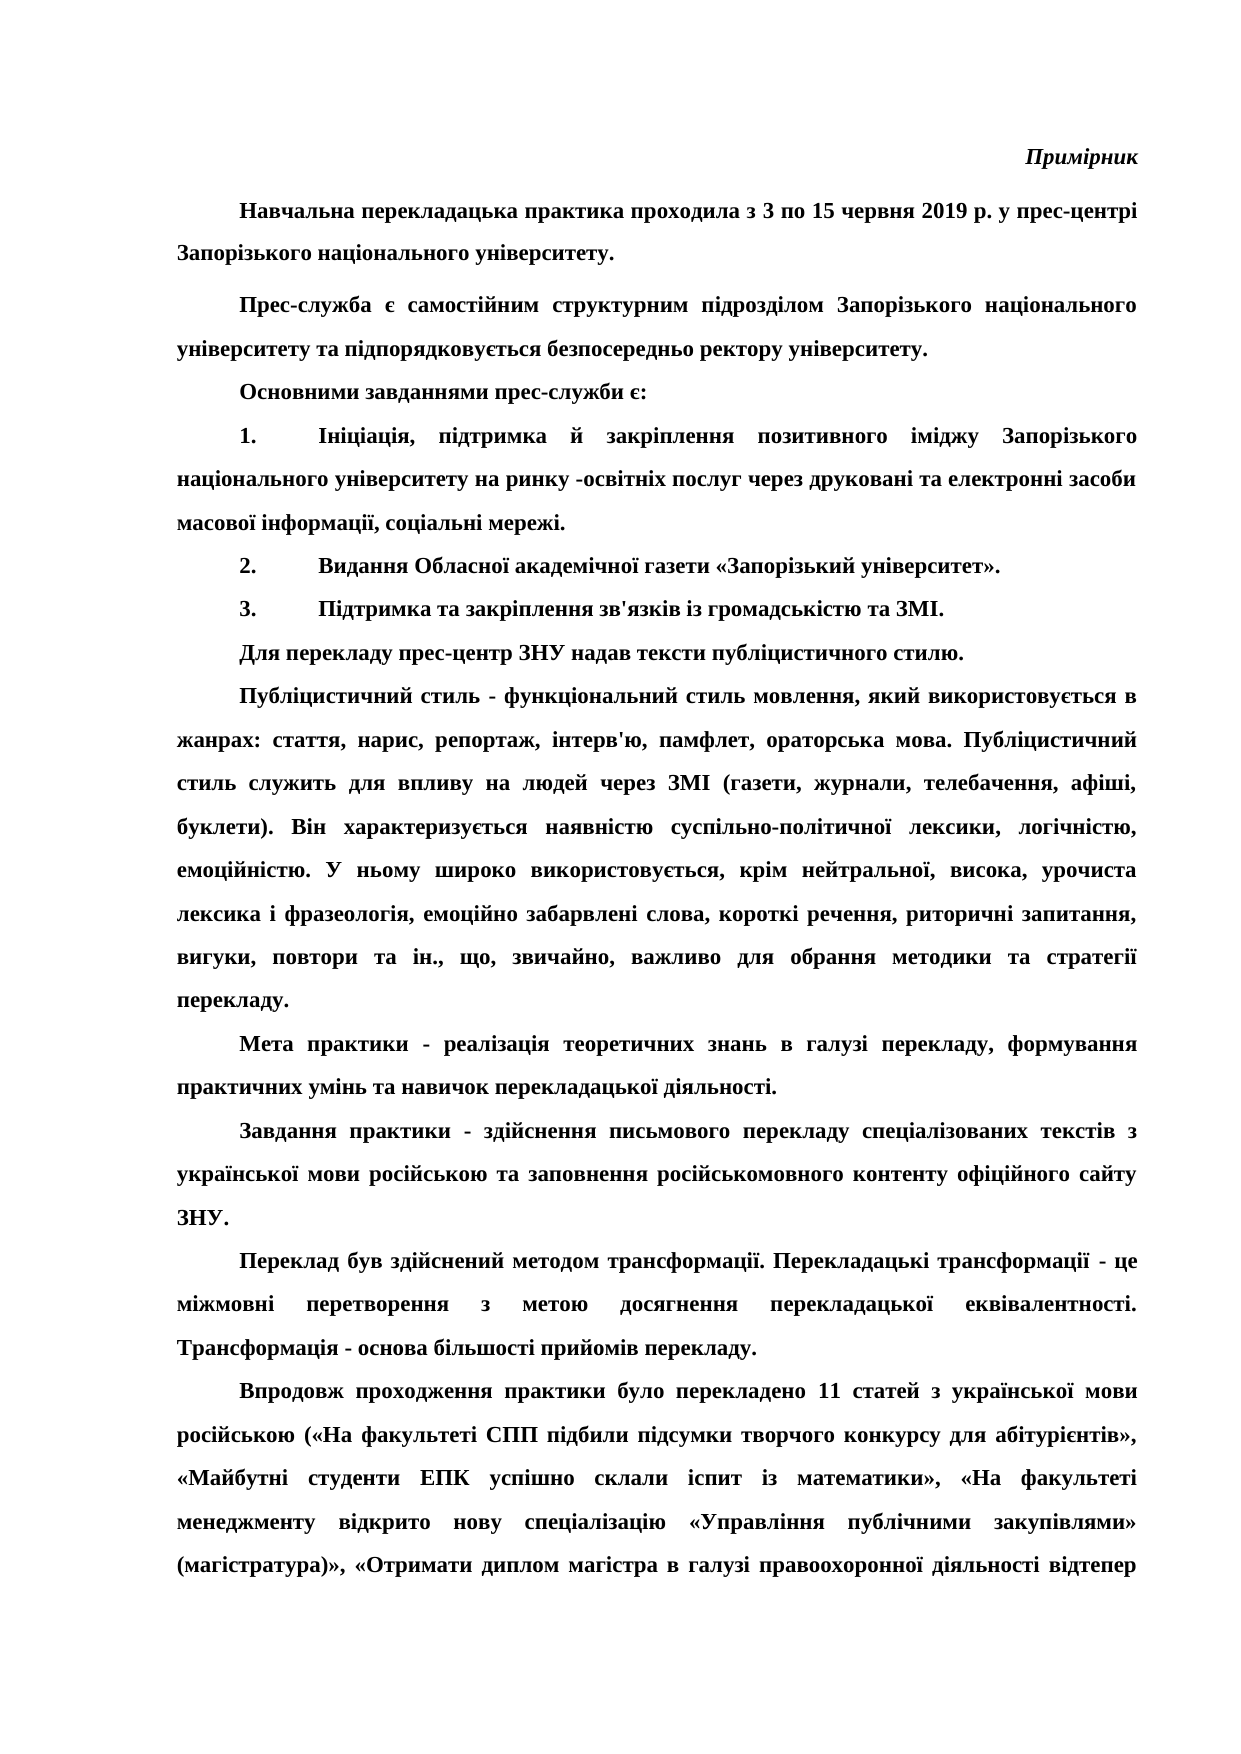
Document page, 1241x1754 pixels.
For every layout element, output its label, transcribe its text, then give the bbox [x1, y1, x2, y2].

list Підтримка та закріплення зв'язків із громадськістю та ЗМІ. [177, 596, 1138, 622]
text Для перекладу прес-центр ЗНУ надав тексти публіцистичного стилю. [177, 639, 1138, 665]
text Мета практики - реалізація теоретичних знань в галузі перекладу, формування практичних умінь та навичок перекладацької діяльності. [177, 1030, 1138, 1100]
text Навчальна перекладацька практика проходила з 3 по 15 червня 2019 р. у прес-центрі Запорізького національного університету. [177, 197, 1138, 265]
text Переклад був здійснений методом трансформації. Перекладацькі трансформації - це міжмовні перетворення з метою досягнення перекладацької еквівалентності. Трансформація - основа більшості прийомів перекладу. [177, 1247, 1138, 1360]
text Завдання практики - здійснення письмового перекладу спеціалізованих текстів з української мови російською та заповнення російськомовного контенту офіційного сайту ЗНУ. [177, 1117, 1138, 1230]
text Примірник [177, 143, 1138, 169]
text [177, 1377, 1138, 1577]
list Ініціація, підтримка й закріплення позитивного іміджу Запорізького національного університету на ринку -освітніх послуг через друковані та електронні засоби масової інформації, соціальні мережі. [177, 422, 1138, 535]
text Публіцистичний стиль - функціональний стиль мовлення, який використовується в жанрах: стаття, нарис, репортаж, інтерв'ю, памфлет, ораторська мова. Публіцистичний стиль служить для впливу на людей через ЗМІ (газети, журнали, телебачення, афіші, буклети). Він характеризується наявністю суспільно-політичної лексики, логічністю, емоційністю. У ньому широко використовується, крім нейтральної, висока, урочиста лексика і фразеологія, емоційно забарвлені слова, короткі речення, риторичні запитання, вигуки, повтори та ін., що, звичайно, важливо для обрання методики та стратегії перекладу. [177, 682, 1138, 1013]
text Прес-служба є самостійним структурним підрозділом Запорізького національного університету та підпорядковується безпосередньо ректору університету. [177, 291, 1138, 361]
list Видання Обласної академічної газети «Запорізький університет». [177, 552, 1138, 578]
text Основними завданнями прес-служби є: [177, 378, 1138, 405]
